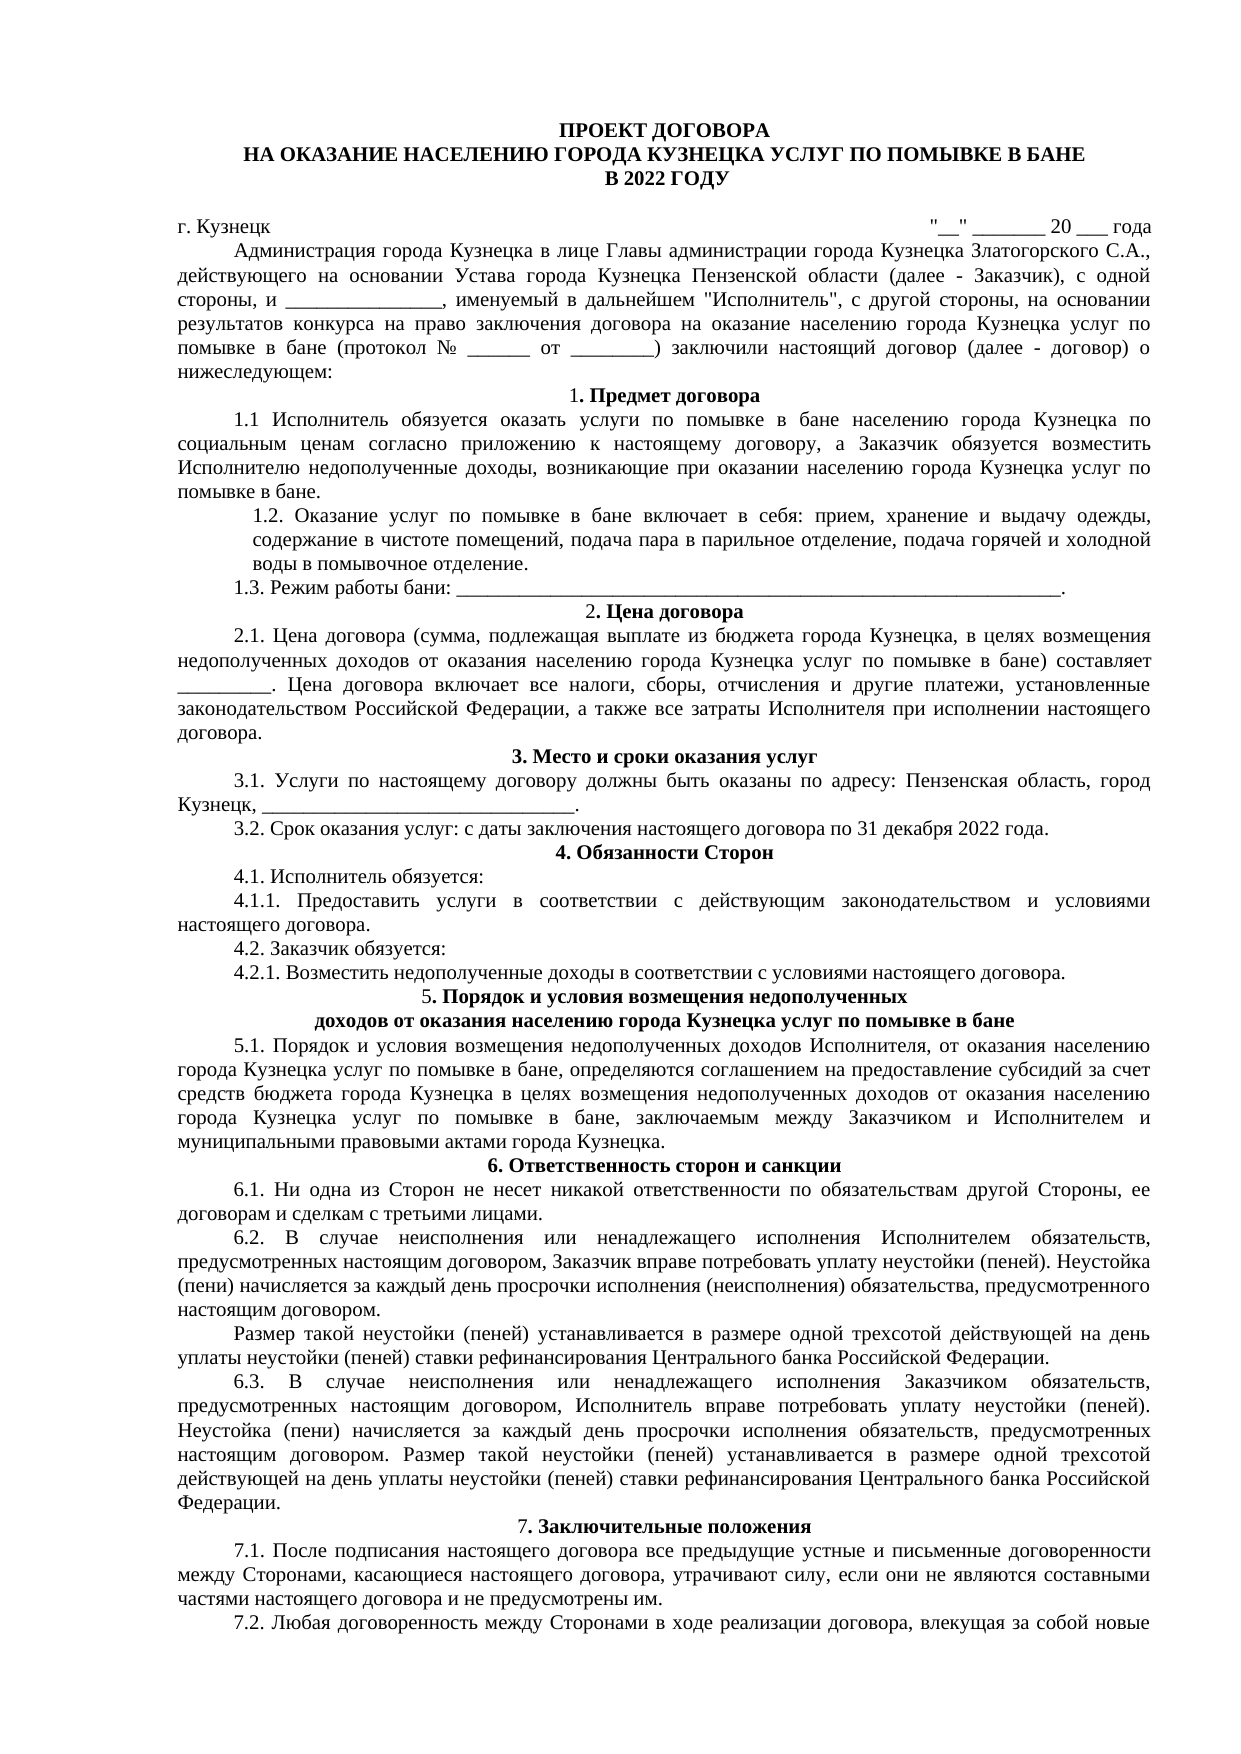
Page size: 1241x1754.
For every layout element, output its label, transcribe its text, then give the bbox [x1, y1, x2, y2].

text 4.1. Исполнитель обязуется: [177, 864, 1152, 888]
text ПРОЕКТ ДОГОВОРА [177, 118, 1152, 142]
text 1.1 Исполнитель обязуется оказать услуги по помывке в бане населению города Кузнецка по социальным ценам согласно приложению к настоящему договору, а Заказчик обязуется возместить Исполнителю недополученные доходы, возникающие при оказании населению города Кузнецка услуг по помывке в бане. [177, 407, 1152, 503]
text 4.2. Заказчик обязуется: [177, 936, 1152, 960]
text 5. Порядок и условия возмещения недополученных [177, 984, 1152, 1008]
text 2.1. Цена договора (сумма, подлежащая выплате из бюджета города Кузнецка, в целях возмещения недополученных доходов от оказания населению города Кузнецка услуг по помывке в бане) составляет _________. Цена договора включает все налоги, сборы, отчисления и другие платежи, установленные законодательством Российской Федерации, а также все затраты Исполнителя при исполнении настоящего договора. [177, 623, 1152, 744]
text 7.1. После подписания настоящего договора все предыдущие устные и письменные договоренности между Сторонами, касающиеся настоящего договора, утрачивают силу, если они не являются составными частями настоящего договора и не предусмотрены им. [177, 1538, 1152, 1610]
text 4.1.1. Предоставить услуги в соответствии с действующим законодательством и условиями настоящего договора. [177, 888, 1152, 936]
text 3. Место и сроки оказания услуг [177, 744, 1152, 768]
text НА ОКАЗАНИЕ НАСЕЛЕНИЮ ГОРОДА КУЗНЕЦКА УСЛУГ ПО ПОМЫВКЕ В БАНЕ [177, 142, 1152, 166]
text доходов от оказания населению города Кузнецка услуг по помывке в бане [177, 1008, 1152, 1032]
text 1.2. Оказание услуг по помывке в бане включает в себя: прием, хранение и выдачу одежды, содержание в чистоте помещений, подача пара в парильное отделение, подача горячей и холодной воды в помывочное отделение. [252, 503, 1152, 575]
text 6.3. В случае неисполнения или ненадлежащего исполнения Заказчиком обязательств, предусмотренных настоящим договором, Исполнитель вправе потребовать уплату неустойки (пеней). Неустойка (пени) начисляется за каждый день просрочки исполнения обязательств, предусмотренных настоящим договором. Размер такой неустойки (пеней) устанавливается в размере одной трехсотой действующей на день уплаты неустойки (пеней) ставки рефинансирования Центрального банка Российской Федерации. [177, 1369, 1152, 1514]
text 4.2.1. Возместить недополученные доходы в соответствии с условиями настоящего договора. [177, 960, 1152, 984]
text 3.2. Срок оказания услуг: с даты заключения настоящего договора по 31 декабря 2022 года. [177, 816, 1152, 840]
text 7. Заключительные положения [177, 1514, 1152, 1538]
text 1.3. Режим работы бани: __________________________________________________________. [177, 575, 1152, 599]
text 5.1. Порядок и условия возмещения недополученных доходов Исполнителя, от оказания населению города Кузнецка услуг по помывке в бане, определяются соглашением на предоставление субсидий за счет средств бюджета города Кузнецка в целях возмещения недополученных доходов от оказания населению города Кузнецка услуг по помывке в бане, заключаемым между Заказчиком и Исполнителем и муниципальными правовыми актами города Кузнецка. [177, 1032, 1152, 1153]
text 1. Предмет договора [177, 383, 1152, 407]
text 4. Обязанности Сторон [177, 840, 1152, 864]
text 2. Цена договора [177, 599, 1152, 623]
text 6.2. В случае неисполнения или ненадлежащего исполнения Исполнителем обязательств, предусмотренных настоящим договором, Заказчик вправе потребовать уплату неустойки (пеней). Неустойка (пени) начисляется за каждый день просрочки исполнения (неисполнения) обязательства, предусмотренного настоящим договором. [177, 1225, 1152, 1321]
text 6.1. Ни одна из Сторон не несет никакой ответственности по обязательствам другой Стороны, ее договорам и сделкам с третьими лицами. [177, 1177, 1152, 1225]
text В 2022 ГОДУ [177, 166, 1152, 190]
table_header г. Кузнецк [177, 214, 664, 238]
text Администрация города Кузнецка в лице Главы администрации города Кузнецка Златогорского С.А., действующего на основании Устава города Кузнецка Пензенской области (далее - Заказчик), с одной стороны, и _______________, именуемый в дальнейшем "Исполнитель", с другой стороны, на основании результатов конкурса на право заключения договора на оказание населению города Кузнецка услуг по помывке в бане (протокол № ______ от ________) заключили настоящий договор (далее - договор) о нижеследующем: [177, 238, 1152, 383]
table_header "__" _______ 20 ___ года [665, 214, 1152, 238]
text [177, 1610, 1152, 1634]
text Размер такой неустойки (пеней) устанавливается в размере одной трехсотой действующей на день уплаты неустойки (пеней) ставки рефинансирования Центрального банка Российской Федерации. [177, 1321, 1152, 1369]
text 3.1. Услуги по настоящему договору должны быть оказаны по адресу: Пензенская область, город Кузнецк, ______________________________. [177, 768, 1152, 816]
text 6. Ответственность сторон и санкции [177, 1153, 1152, 1177]
